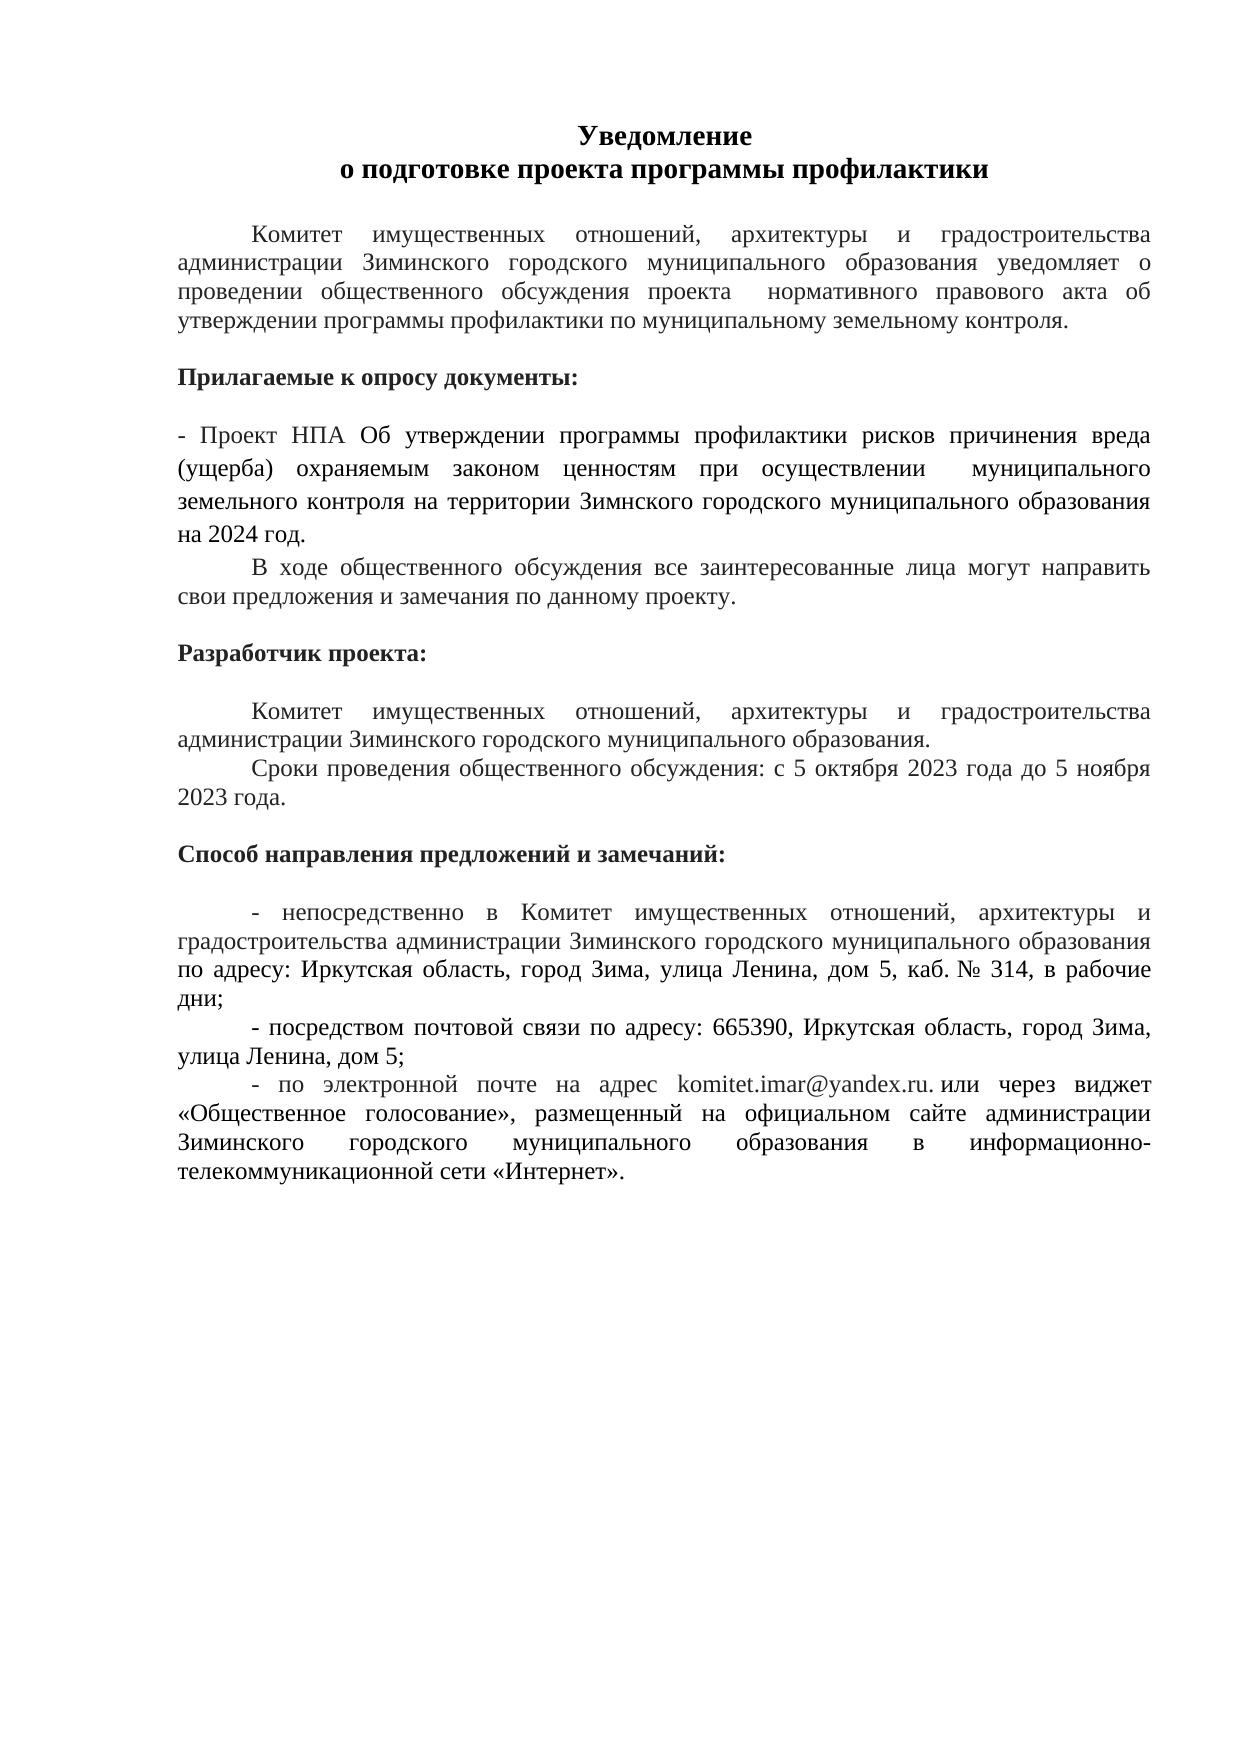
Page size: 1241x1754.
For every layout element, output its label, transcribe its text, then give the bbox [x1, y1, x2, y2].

text Прилагаемые к опросу документы: [177, 362, 1152, 391]
text Разработчик проекта: [177, 638, 1152, 667]
text Сроки проведения общественного обсуждения: с 5 октября 2023 года до 5 ноября 2023 года. [177, 753, 1152, 811]
text В ходе общественного обсуждения все заинтересованные лица могут направить свои предложения и замечания по данному проекту. [177, 552, 1152, 609]
text - Проект НПА Об утверждении программы профилактики рисков причинения вреда (ущерба) охраняемым законом ценностям при осуществлении муниципального земельного контроля на территории Зимнского городского муниципального образования на 2024 год. [177, 420, 1152, 548]
text - непосредственно в Комитет имущественных отношений, архитектуры и градостроительства администрации Зиминского городского муниципального образования по адресу: Иркутская область, город Зима, улица Ленина, дом 5, каб. № 314, в рабочие дни; [177, 897, 1152, 1012]
text - посредством почтовой связи по адресу: 665390, Иркутская область, город Зима, улица Ленина, дом 5; [177, 1012, 1152, 1069]
text Комитет имущественных отношений, архитектуры и градостроительства администрации Зиминского городского муниципального образования уведомляет о проведении общественного обсуждения проекта нормативного правового акта об утверждении программы профилактики по муниципальному земельному контроля. [177, 219, 1152, 334]
text - по электронной почте на адрес komitet.imar@yandex.ru. или через виджет «Общественное голосование», размещенный на официальном сайте администрации Зиминского городского муниципального образования в информационно-телекоммуникационной сети «Интернет». [177, 1069, 1152, 1184]
text Комитет имущественных отношений, архитектуры и градостроительства администрации Зиминского городского муниципального образования. [177, 696, 1152, 753]
text Уведомление [177, 118, 1152, 152]
text о подготовке проекта программы профилактики [177, 152, 1152, 185]
text Способ направления предложений и замечаний: [177, 839, 1152, 868]
